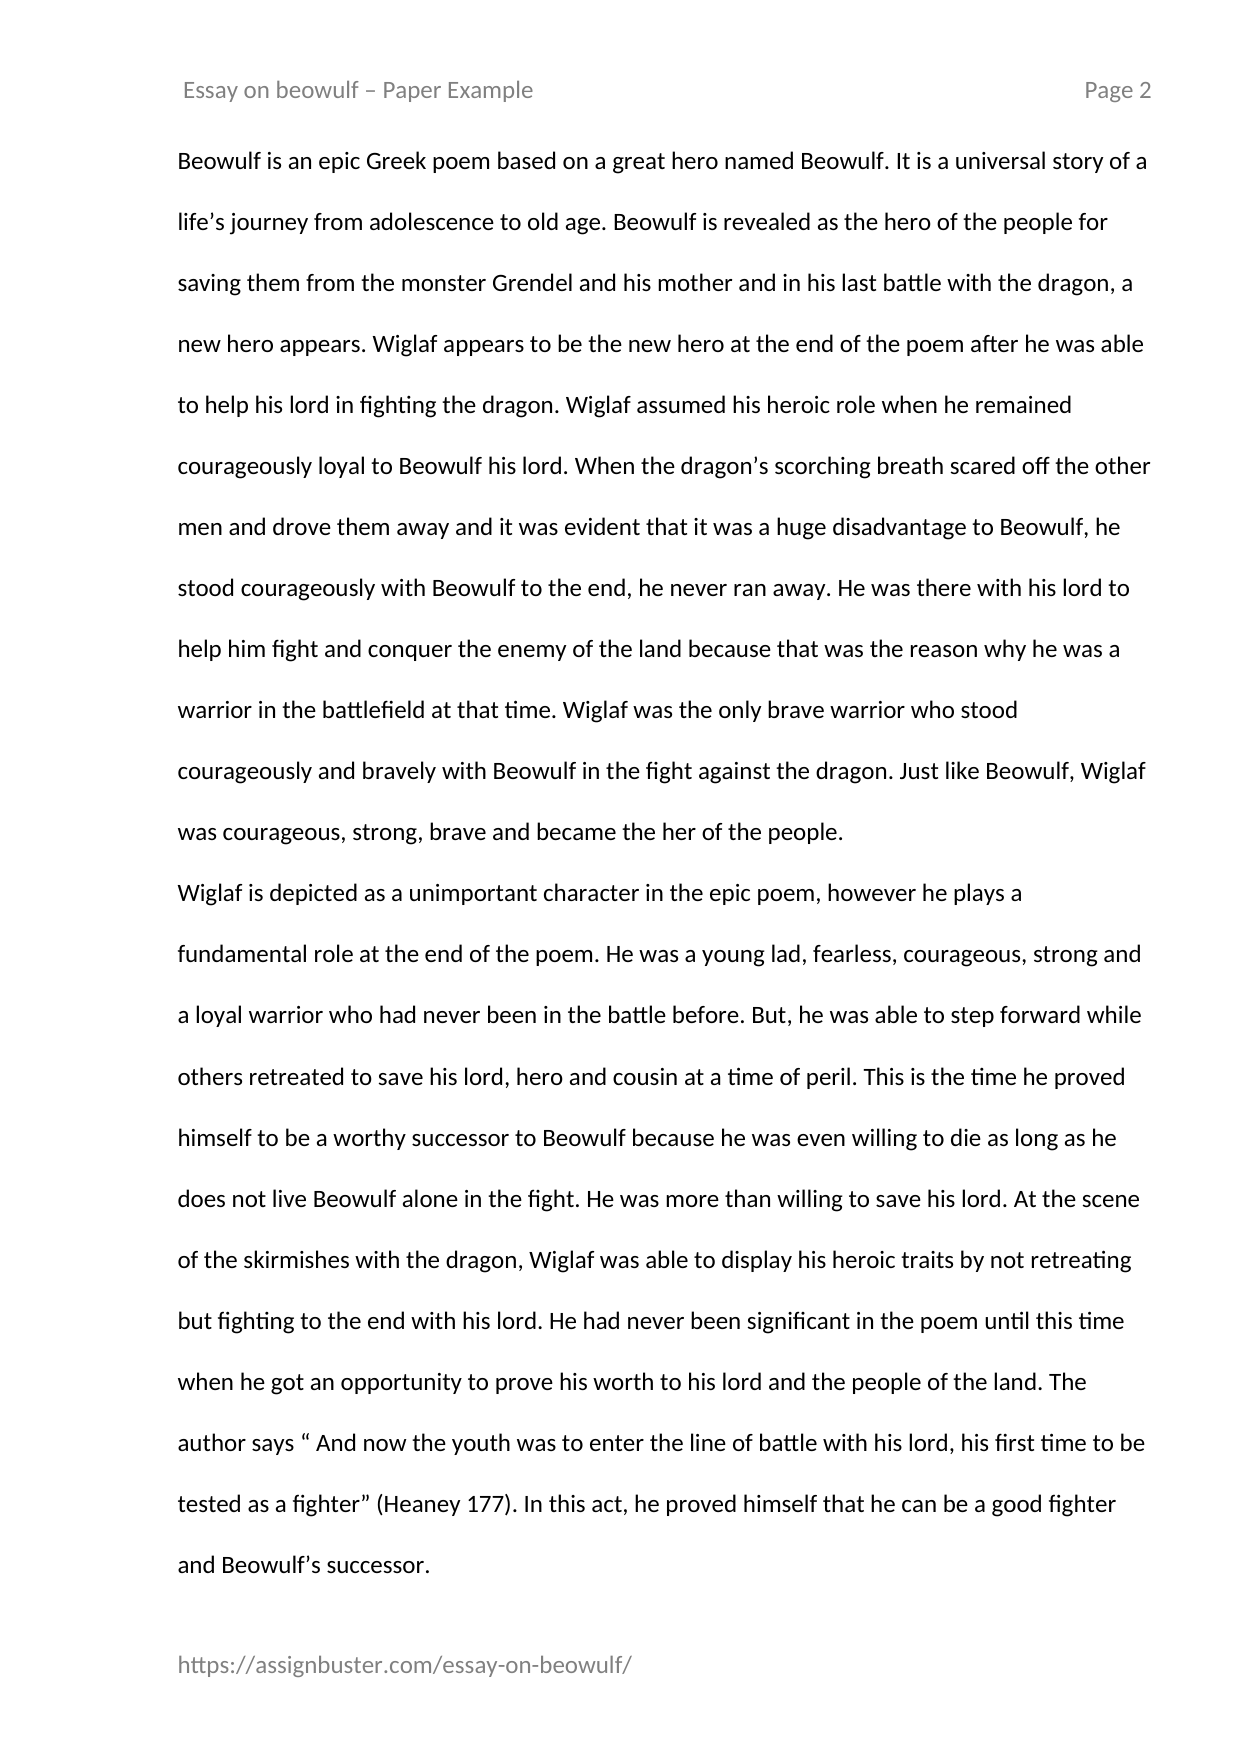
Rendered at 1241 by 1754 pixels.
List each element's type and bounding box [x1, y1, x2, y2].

text [177, 145, 1152, 1579]
